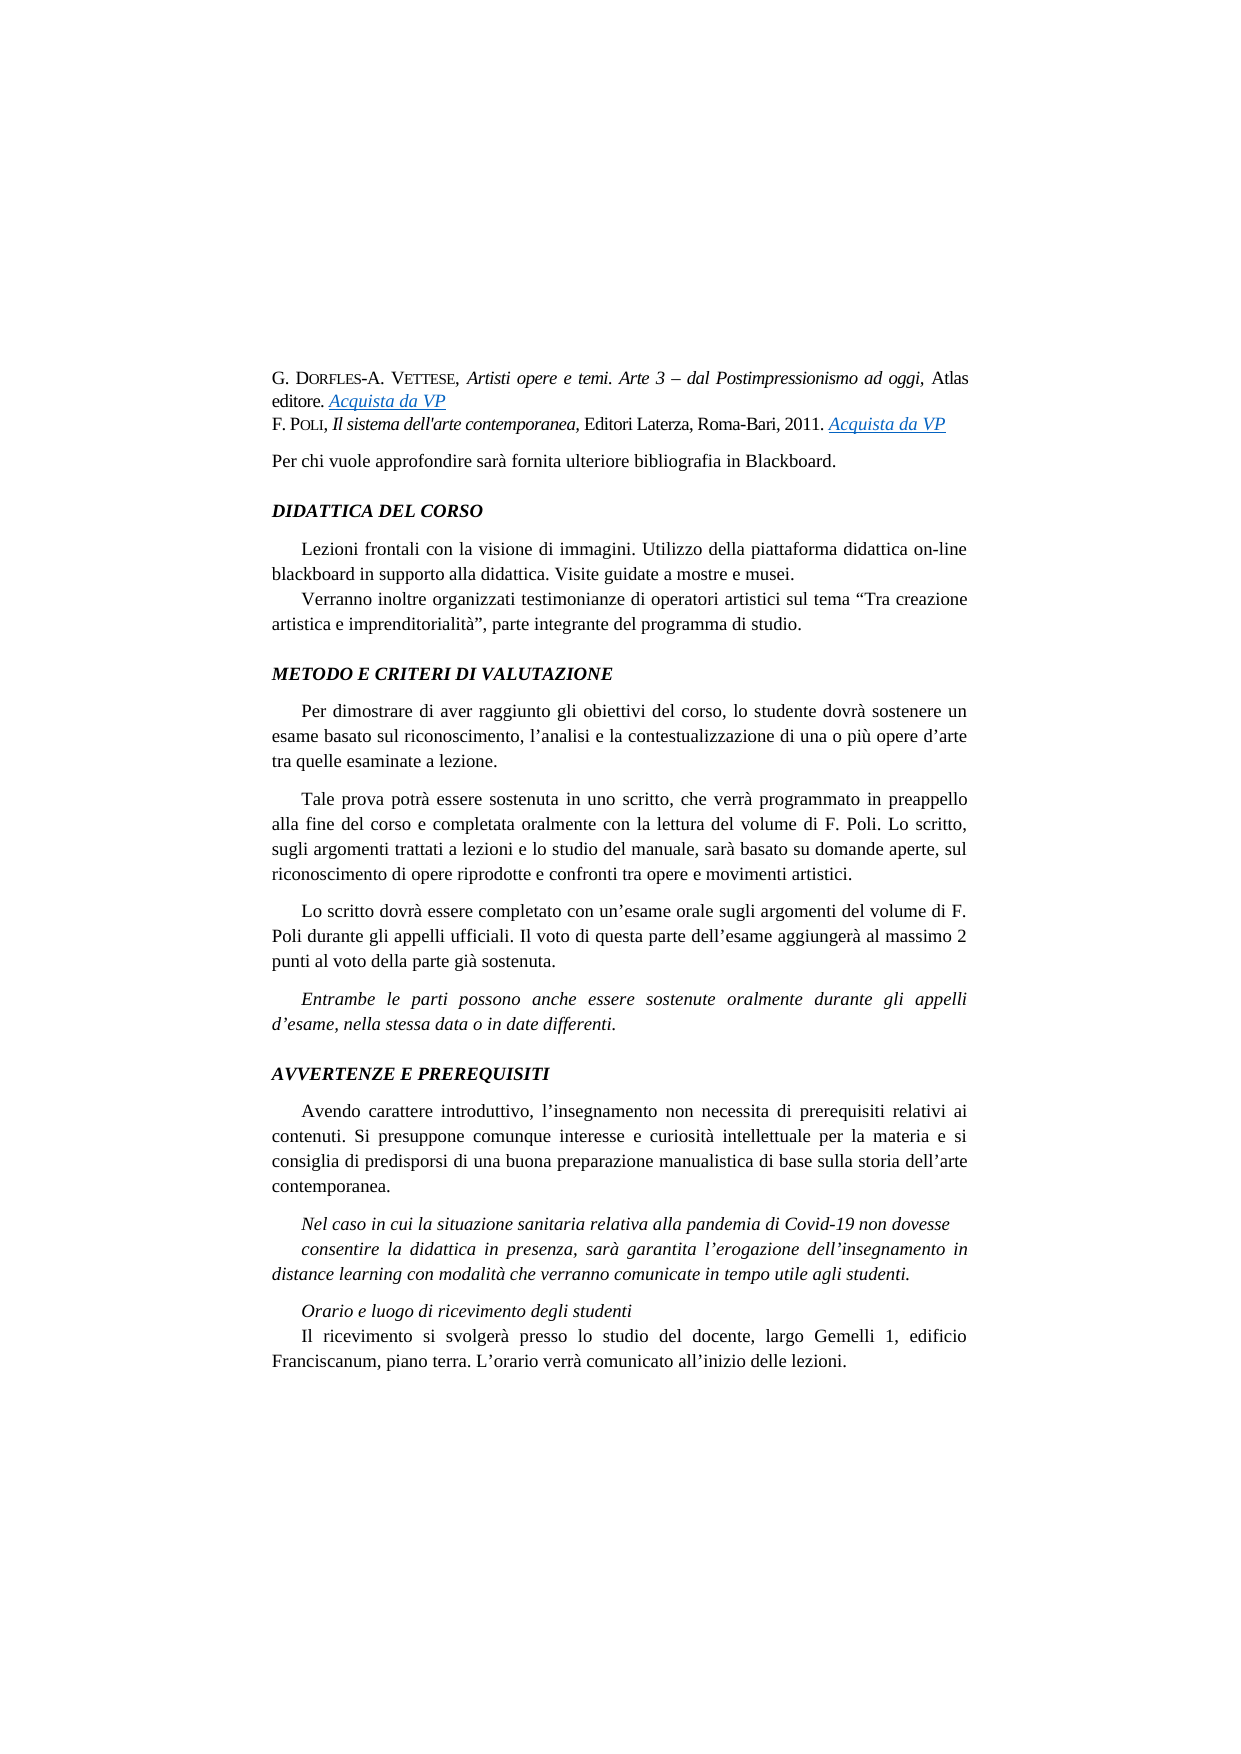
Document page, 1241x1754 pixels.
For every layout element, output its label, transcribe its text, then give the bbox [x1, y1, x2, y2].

text Verranno inoltre organizzati testimonianze di operatori artistici sul tema “Tra creazione artistica e imprenditorialità”, parte integrante del programma di studio. [272, 585, 968, 635]
text Tale prova potrà essere sostenuta in uno scritto, che verrà programmato in preappello alla fine del corso e completata oralmente con la lettura del volume di F. Poli. Lo scritto, sugli argomenti trattati a lezioni e lo studio del manuale, sarà basato su domande aperte, sul riconoscimento di opere riprodotte e confronti tra opere e movimenti artistici. [272, 785, 968, 885]
text DIDATTICA DEL CORSO [272, 497, 968, 522]
text Avendo carattere introduttivo, l’insegnamento non necessita di prerequisiti relativi ai contenuti. Si presuppone comunque interesse e curiosità intellettuale per la materia e si consiglia di predisporsi di una buona preparazione manualistica di base sulla storia dell’arte contemporanea. [272, 1097, 968, 1197]
text Il ricevimento si svolgerà presso lo studio del docente, largo Gemelli 1, edificio Franciscanum, piano terra. L’orario verrà comunicato all’inizio delle lezioni. [272, 1322, 968, 1372]
text AVVERTENZE E PREREQUISITI [272, 1060, 968, 1085]
text Nel caso in cui la situazione sanitaria relativa alla pandemia di Covid-19 non dovesse [272, 1210, 968, 1235]
text Entrambe le parti possono anche essere sostenute oralmente durante gli appelli d’esame, nella stessa data o in date differenti. [272, 985, 968, 1035]
text G. Dorfles-A. Vettese, Artisti opere e temi. Arte 3 – dal Postimpressionismo ad oggi, Atlas editore. Acquista da VP [272, 366, 968, 412]
text Lezioni frontali con la visione di immagini. Utilizzo della piattaforma didattica on-line blackboard in supporto alla didattica. Visite guidate a mostre e musei. [272, 535, 968, 585]
text METODO E CRITERI DI VALUTAZIONE [272, 660, 968, 685]
text F. Poli, Il sistema dell'arte contemporanea, Editori Laterza, Roma-Bari, 2011. Acquista da VP [272, 412, 968, 435]
text consentire la didattica in presenza, sarà garantita l’erogazione dell’insegnamento in distance learning con modalità che verranno comunicate in tempo utile agli studenti. [272, 1235, 968, 1285]
text Per chi vuole approfondire sarà fornita ulteriore bibliografia in Blackboard. [272, 447, 968, 472]
text Per dimostrare di aver raggiunto gli obiettivi del corso, lo studente dovrà sostenere un esame basato sul riconoscimento, l’analisi e la contestualizzazione di una o più opere d’arte tra quelle esaminate a lezione. [272, 697, 968, 772]
text Lo scritto dovrà essere completato con un’esame orale sugli argomenti del volume di F. Poli durante gli appelli ufficiali. Il voto di questa parte dell’esame aggiungerà al massimo 2 punti al voto della parte già sostenuta. [272, 897, 968, 972]
text Orario e luogo di ricevimento degli studenti [272, 1297, 968, 1322]
